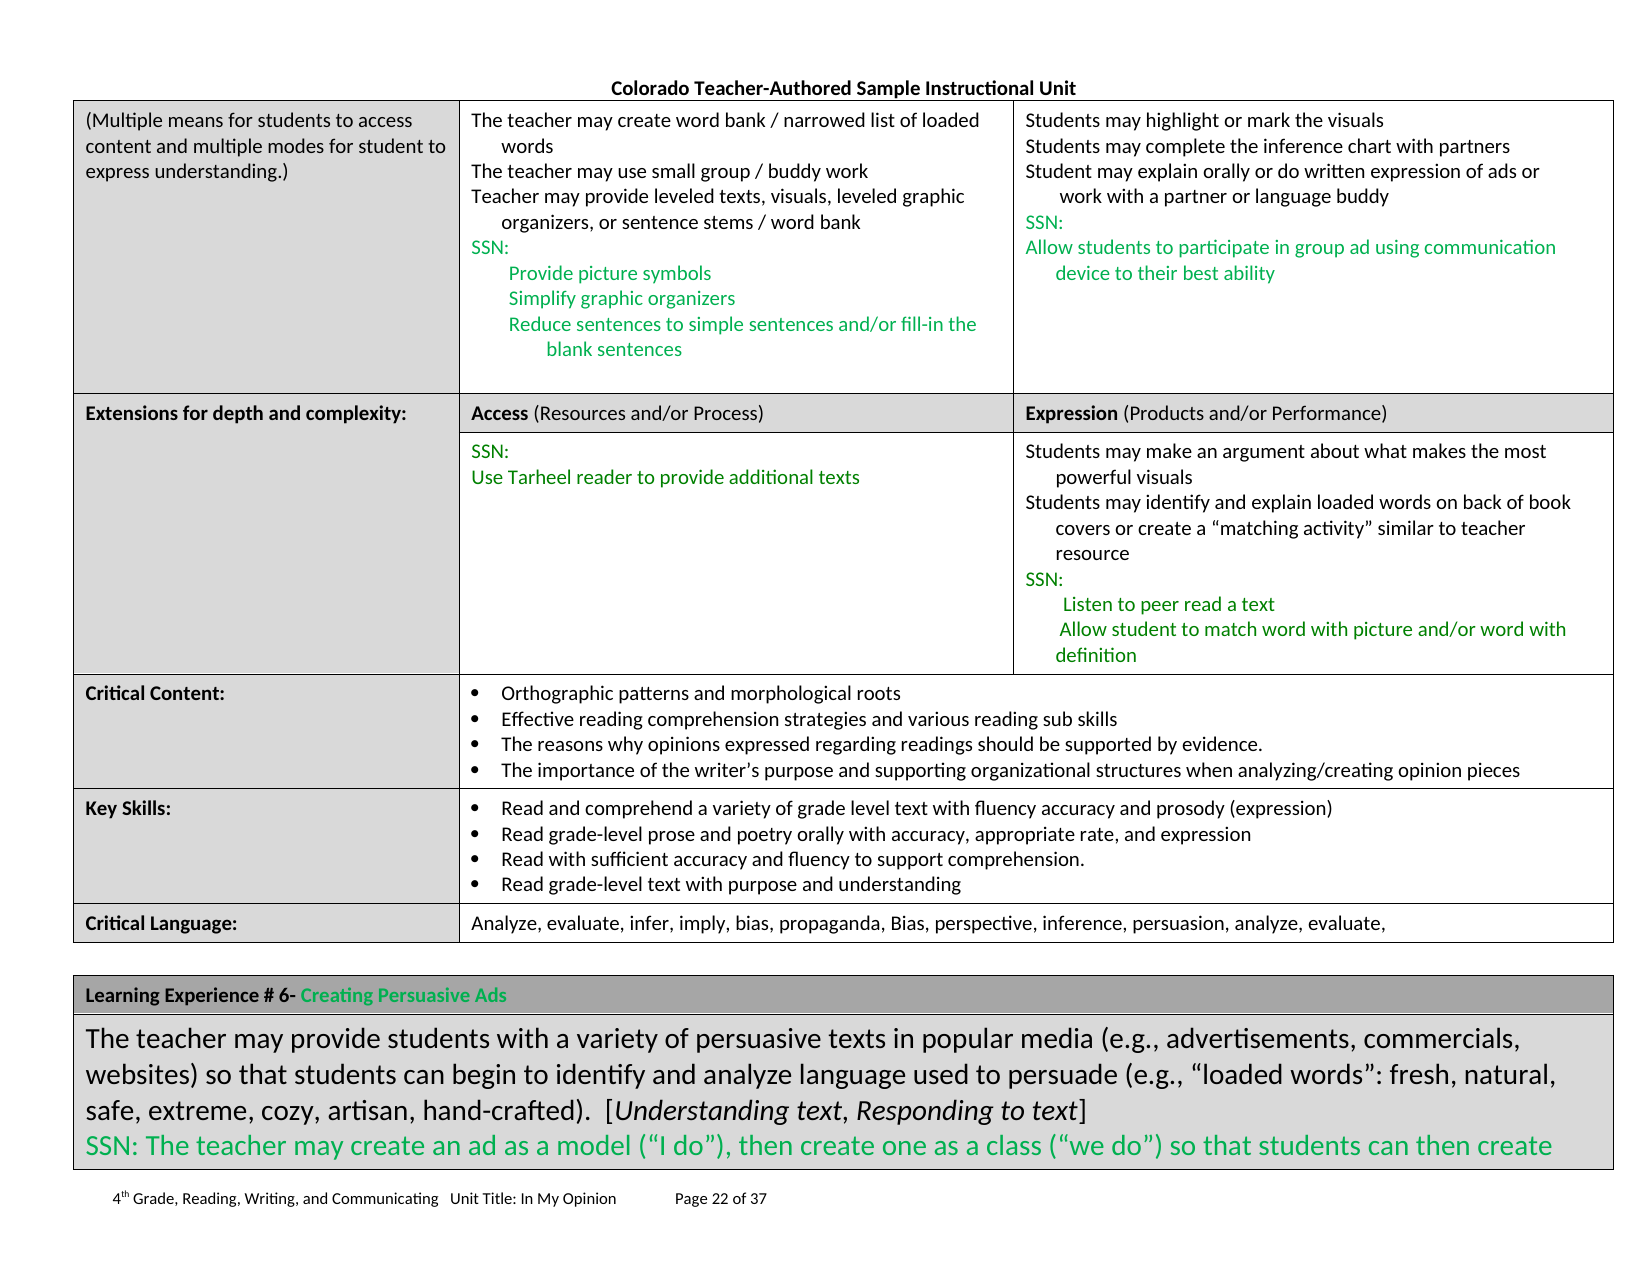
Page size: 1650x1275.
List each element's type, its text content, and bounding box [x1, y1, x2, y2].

table_cell SSN: Use Tarheel reader to provide additional texts [460, 433, 1013, 673]
table_cell Key Skills: [74, 789, 459, 903]
table_cell Orthographic patterns and morphological roots Effective reading comprehension strategies and various reading sub skills The reasons why opinions expressed regarding readings should be supported by evidence. The importance of the writer’s purpose and supporting organizational structures when analyzing/creating opinion pieces [460, 675, 1613, 788]
table_cell Students may highlight or mark the visuals Students may complete the inference chart with partners Student may explain orally or do written expression of ads or work with a partner or language buddy SSN: Allow students to participate in group ad using communication device to their best ability [1014, 101, 1613, 393]
table_cell Access (Resources and/or Process) [460, 394, 1013, 432]
table_header Learning Experience # 6- Creating Persuasive Ads [74, 976, 1613, 1013]
table_cell Critical Language: [74, 904, 459, 942]
table_cell Students may make an argument about what makes the most powerful visuals Students may identify and explain loaded words on back of book covers or create a “matching activity” similar to teacher resource SSN: Listen to peer read a text Allow student to match word with picture and/or word with definition [1014, 433, 1613, 673]
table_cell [74, 101, 459, 393]
table_cell The teacher may create word bank / narrowed list of loaded words The teacher may use small group / buddy work Teacher may provide leveled texts, visuals, leveled graphic organizers, or sentence stems / word bank SSN: Provide picture symbols Simplify graphic organizers Reduce sentences to simple sentences and/or fill-in the blank sentences [460, 101, 1013, 393]
table_cell Read and comprehend a variety of grade level text with fluency accuracy and prosody (expression) Read grade-level prose and poetry orally with accuracy, appropriate rate, and expression Read with sufficient accuracy and fluency to support comprehension. Read grade-level text with purpose and understanding [460, 789, 1613, 903]
table_cell Critical Content: [74, 675, 459, 788]
table_cell Expression (Products and/or Performance) [1014, 394, 1613, 432]
table_cell Analyze, evaluate, infer, imply, bias, propaganda, Bias, perspective, inference, persuasion, analyze, evaluate, [460, 904, 1613, 942]
table_cell Extensions for depth and complexity: [74, 394, 459, 673]
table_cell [74, 1015, 1613, 1169]
